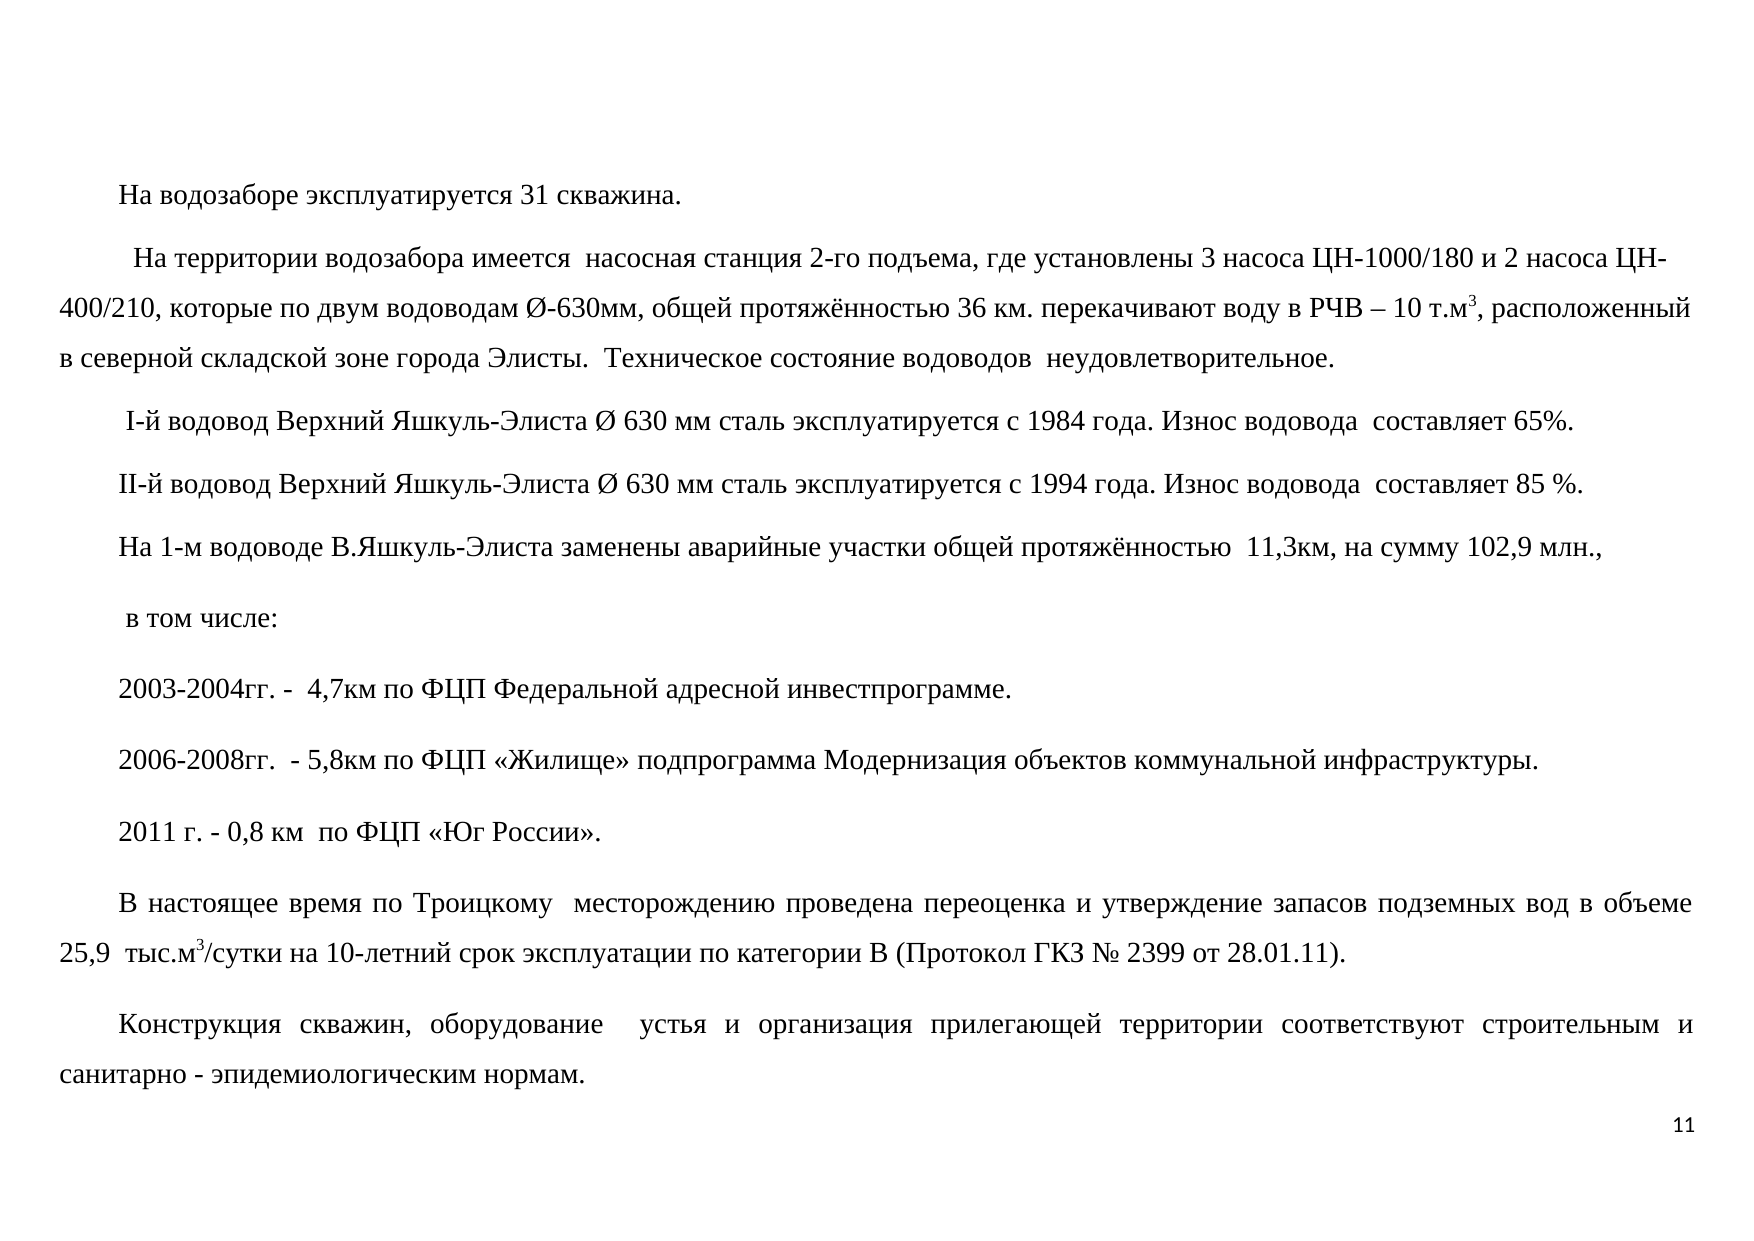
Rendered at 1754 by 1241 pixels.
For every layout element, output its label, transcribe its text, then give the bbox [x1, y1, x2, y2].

text 2011 г. - 0,8 км по ФЦП «Юг России». [59, 814, 1695, 847]
text в том числе: [59, 600, 1695, 634]
text В настоящее время по Троицкому месторождению проведена переоценка и утверждение запасов подземных вод в объеме 25,9 тыс.м3/сутки на 10-летний срок эксплуатации по категории В (Протокол ГКЗ № 2399 от 28.01.11). [59, 885, 1695, 969]
text 2003-2004гг. - 4,7км по ФЦП Федеральной адресной инвестпрограмме. [59, 671, 1695, 705]
text 2006-2008гг. - 5,8км по ФЦП «Жилище» подпрограмма Модернизация объектов коммунальной инфраструктуры. [59, 742, 1695, 776]
text На территории водозабора имеется насосная станция 2-го подъема, где установлены 3 насоса ЦН-1000/180 и 2 насоса ЦН-400/210, которые по двум водоводам Ø-630мм, общей протяжённостью . перекачивают воду в РЧВ – 10 т.м3, расположенный в северной складской зоне города Элисты. Техническое состояние водоводов неудовлетворительное. [59, 240, 1695, 374]
text Конструкция скважин, оборудование устья и организация прилегающей территории соответствуют строительным и санитарно - эпидемиологическим нормам. [59, 1006, 1695, 1090]
text I-й водовод Верхний Яшкуль-Элиста Ø сталь эксплуатируется с 1984 года. Износ водовода составляет 65%. [59, 403, 1695, 437]
text II-й водовод Верхний Яшкуль-Элиста Ø сталь эксплуатируется с 1994 года. Износ водовода составляет 85 %. [59, 466, 1695, 500]
text На водозаборе эксплуатируется 31 скважина. [59, 177, 1691, 211]
text На 1-м водоводе В.Яшкуль-Элиста заменены аварийные участки общей протяжённостью 11,3км, на сумму 102,9 млн., [59, 529, 1695, 563]
